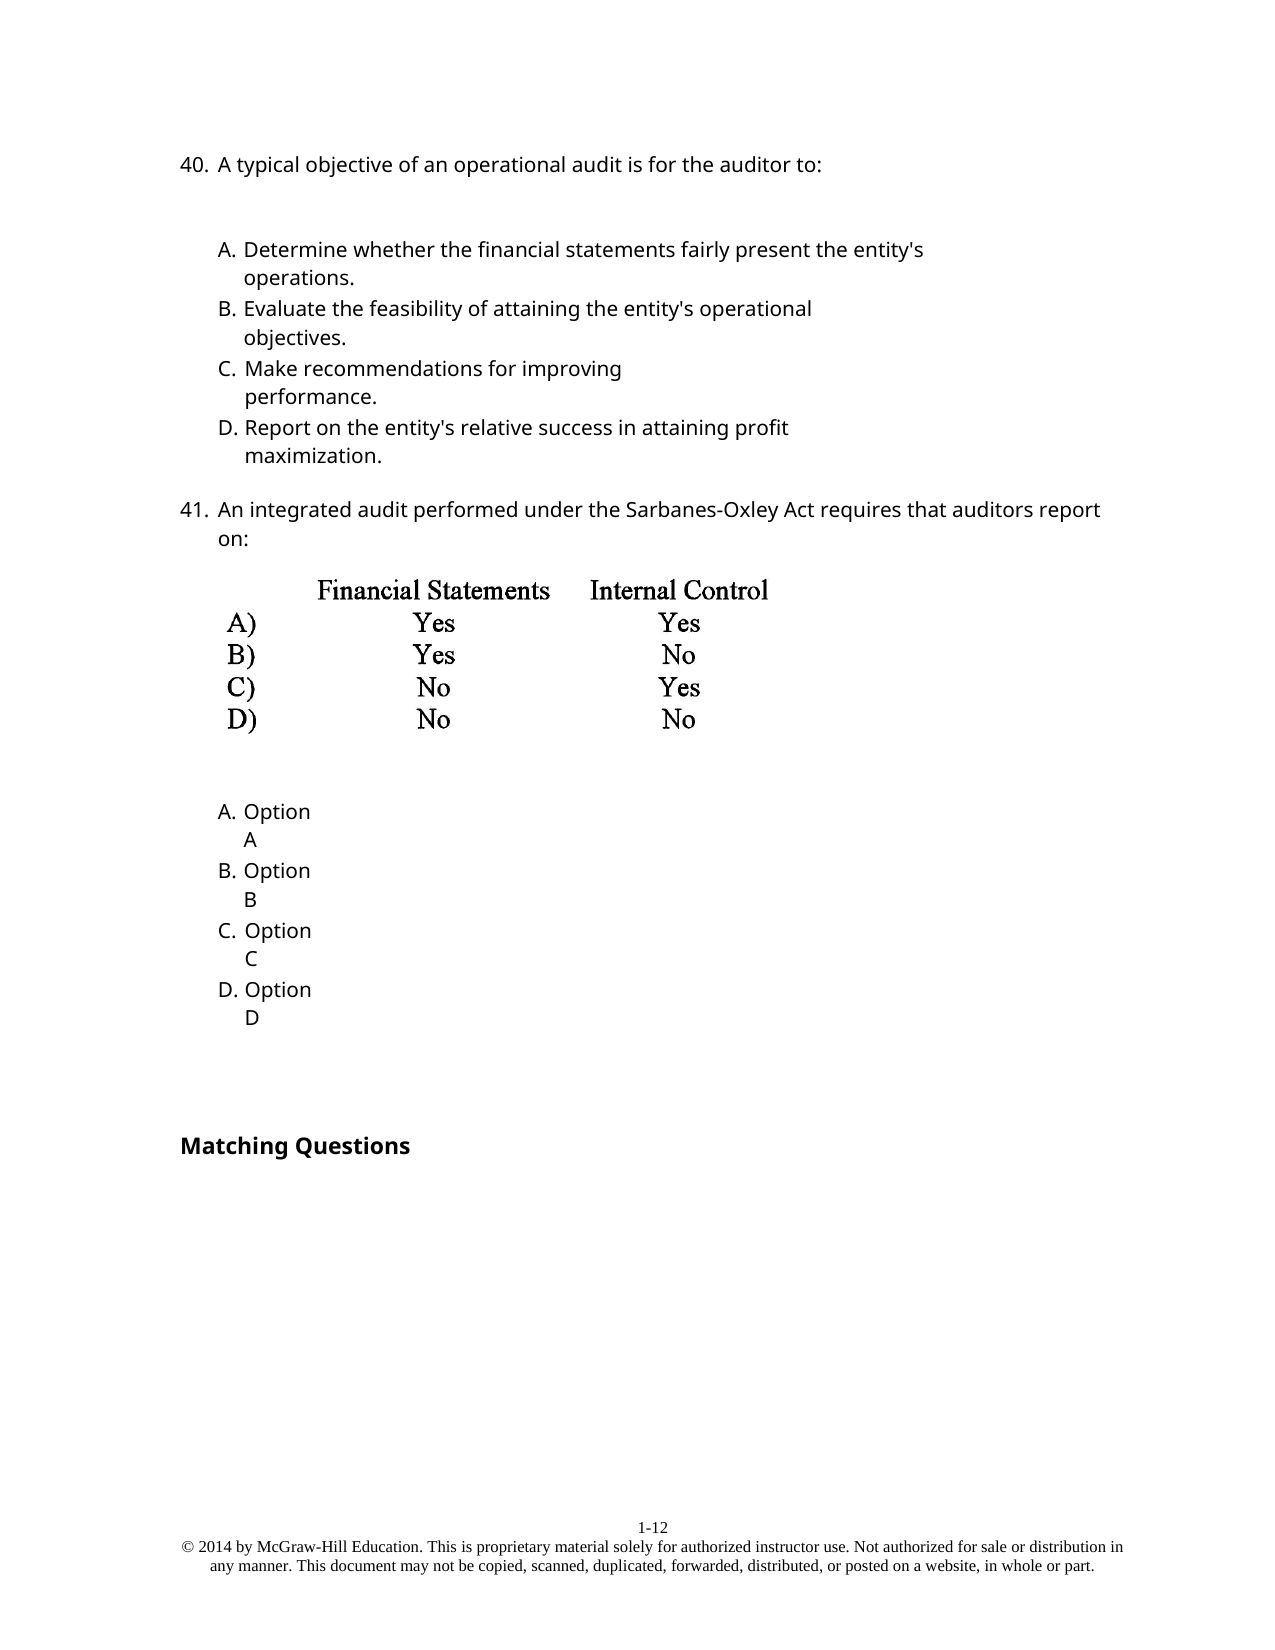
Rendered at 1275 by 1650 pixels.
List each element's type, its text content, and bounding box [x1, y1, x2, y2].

table_header 41. [180, 496, 218, 1032]
table_header A typical objective of an operational audit is for the auditor to: [218, 150, 1125, 470]
table_header 40. [180, 150, 218, 470]
text Matching Questions [180, 1108, 1125, 1192]
picture [223, 576, 772, 735]
table_header An integrated audit performed under the Sarbanes-Oxley Act requires that auditors report on: [218, 496, 1125, 1032]
